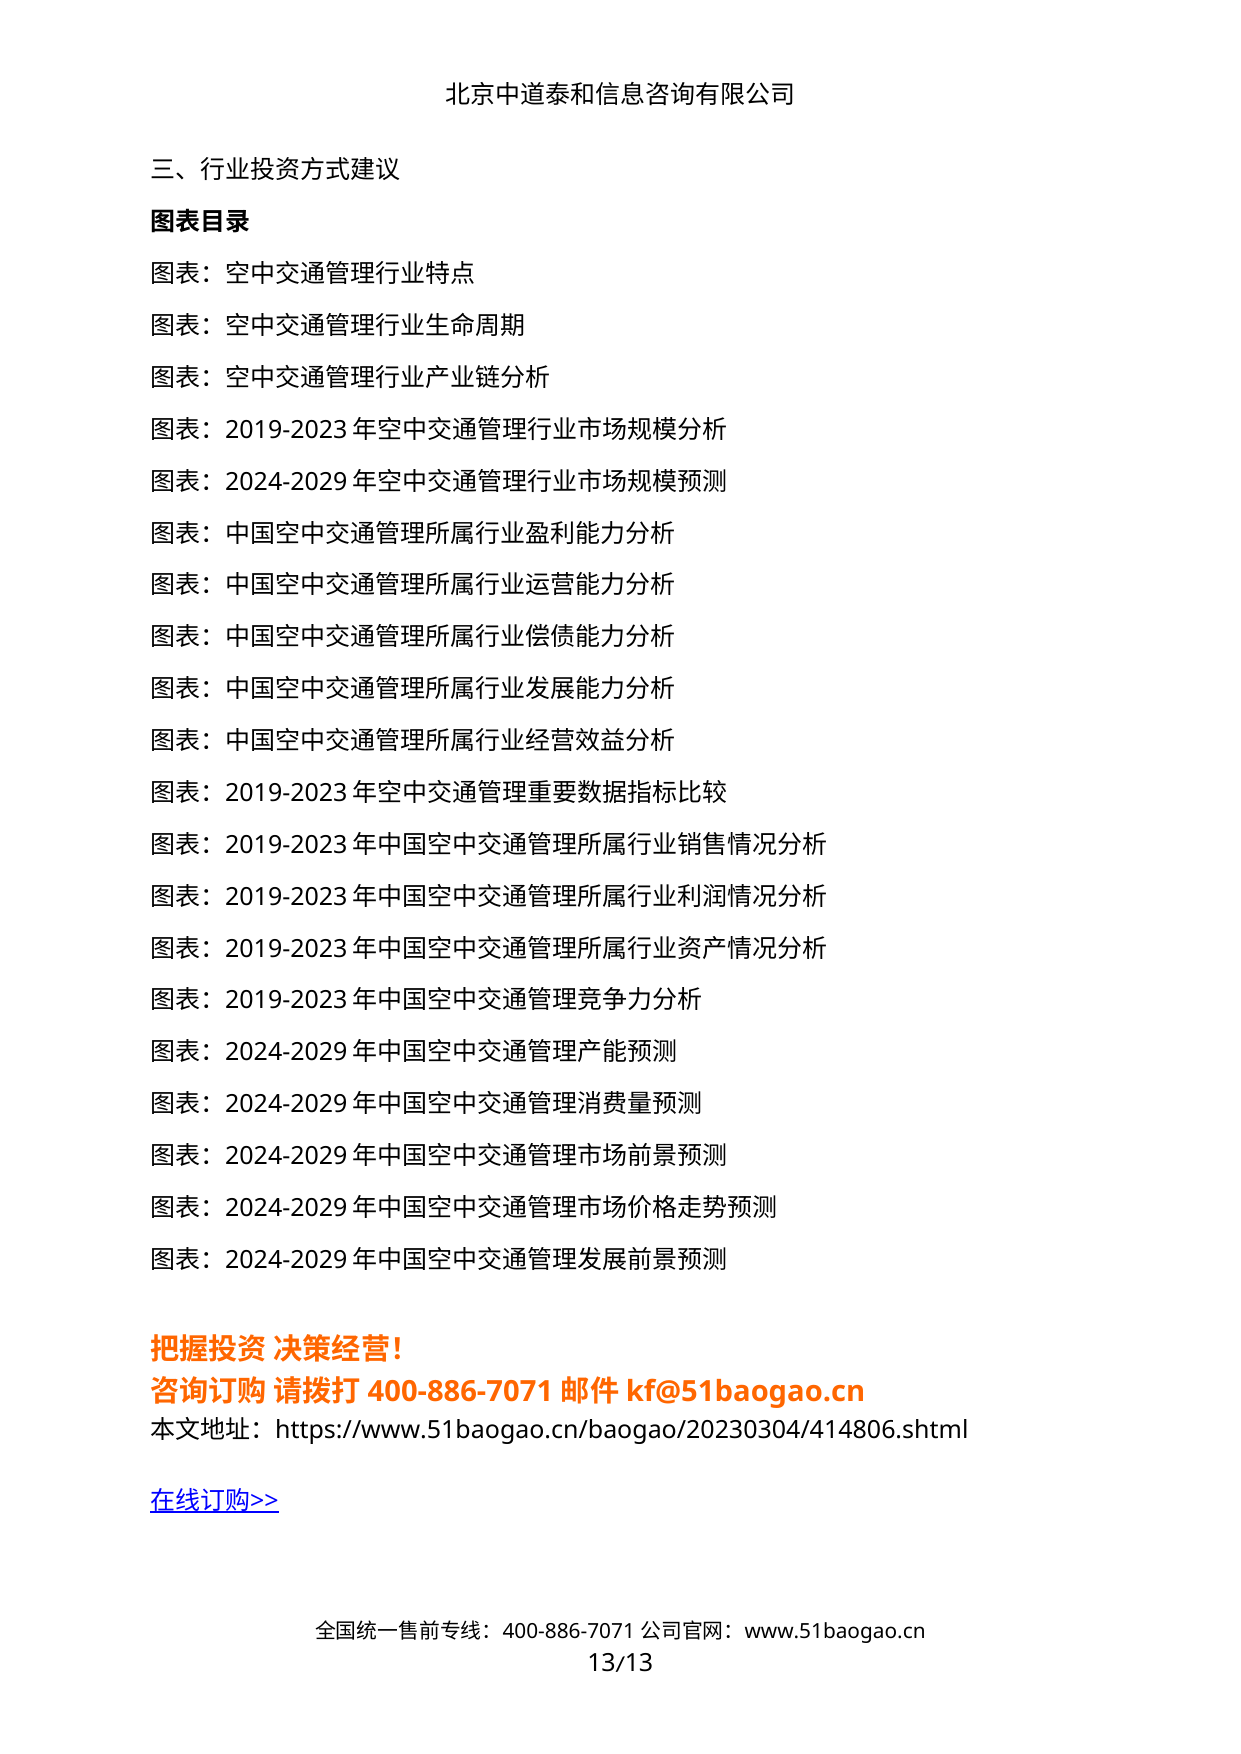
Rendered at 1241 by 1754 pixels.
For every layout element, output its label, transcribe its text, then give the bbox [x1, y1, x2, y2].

text 图表：2024-2029年中国空中交通管理消费量预测 [150, 1084, 1090, 1120]
text 图表：空中交通管理行业生命周期 [150, 306, 1090, 342]
text 图表：中国空中交通管理所属行业盈利能力分析 [150, 513, 1090, 549]
text 图表：2019-2023年空中交通管理行业市场规模分析 [150, 409, 1090, 446]
text 图表：中国空中交通管理所属行业经营效益分析 [150, 721, 1090, 757]
text 图表：2024-2029年中国空中交通管理发展前景预测 [150, 1239, 1090, 1276]
text 把握投资 决策经营！咨询订购 请拨打 400-886-7071 邮件 kf@51baogao.cn本文地址：https://www.51baogao.cn/baogao/20230304/414806.shtml [150, 1291, 1090, 1446]
text 图表：2024-2029年中国空中交通管理市场前景预测 [150, 1136, 1090, 1172]
text 图表目录 [150, 202, 1090, 238]
text 图表：2019-2023年空中交通管理重要数据指标比较 [150, 772, 1090, 809]
text 图表：中国空中交通管理所属行业运营能力分析 [150, 565, 1090, 601]
text 图表：中国空中交通管理所属行业发展能力分析 [150, 669, 1090, 705]
text 图表：空中交通管理行业产业链分析 [150, 357, 1090, 394]
text 图表：2019-2023年中国空中交通管理所属行业利润情况分析 [150, 876, 1090, 912]
text 图表：2024-2029年空中交通管理行业市场规模预测 [150, 461, 1090, 497]
text 图表：中国空中交通管理所属行业偿债能力分析 [150, 617, 1090, 653]
text 图表：2019-2023年中国空中交通管理所属行业资产情况分析 [150, 928, 1090, 964]
text 图表：2019-2023年中国空中交通管理竞争力分析 [150, 980, 1090, 1016]
text 在线订购>> [150, 1446, 1090, 1517]
text 图表：2024-2029年中国空中交通管理产能预测 [150, 1032, 1090, 1068]
text 图表：2019-2023年中国空中交通管理所属行业销售情况分析 [150, 824, 1090, 861]
text 三、行业投资方式建议 [150, 150, 1090, 186]
text 图表：空中交通管理行业特点 [150, 254, 1090, 290]
text 图表：2024-2029年中国空中交通管理市场价格走势预测 [150, 1187, 1090, 1224]
